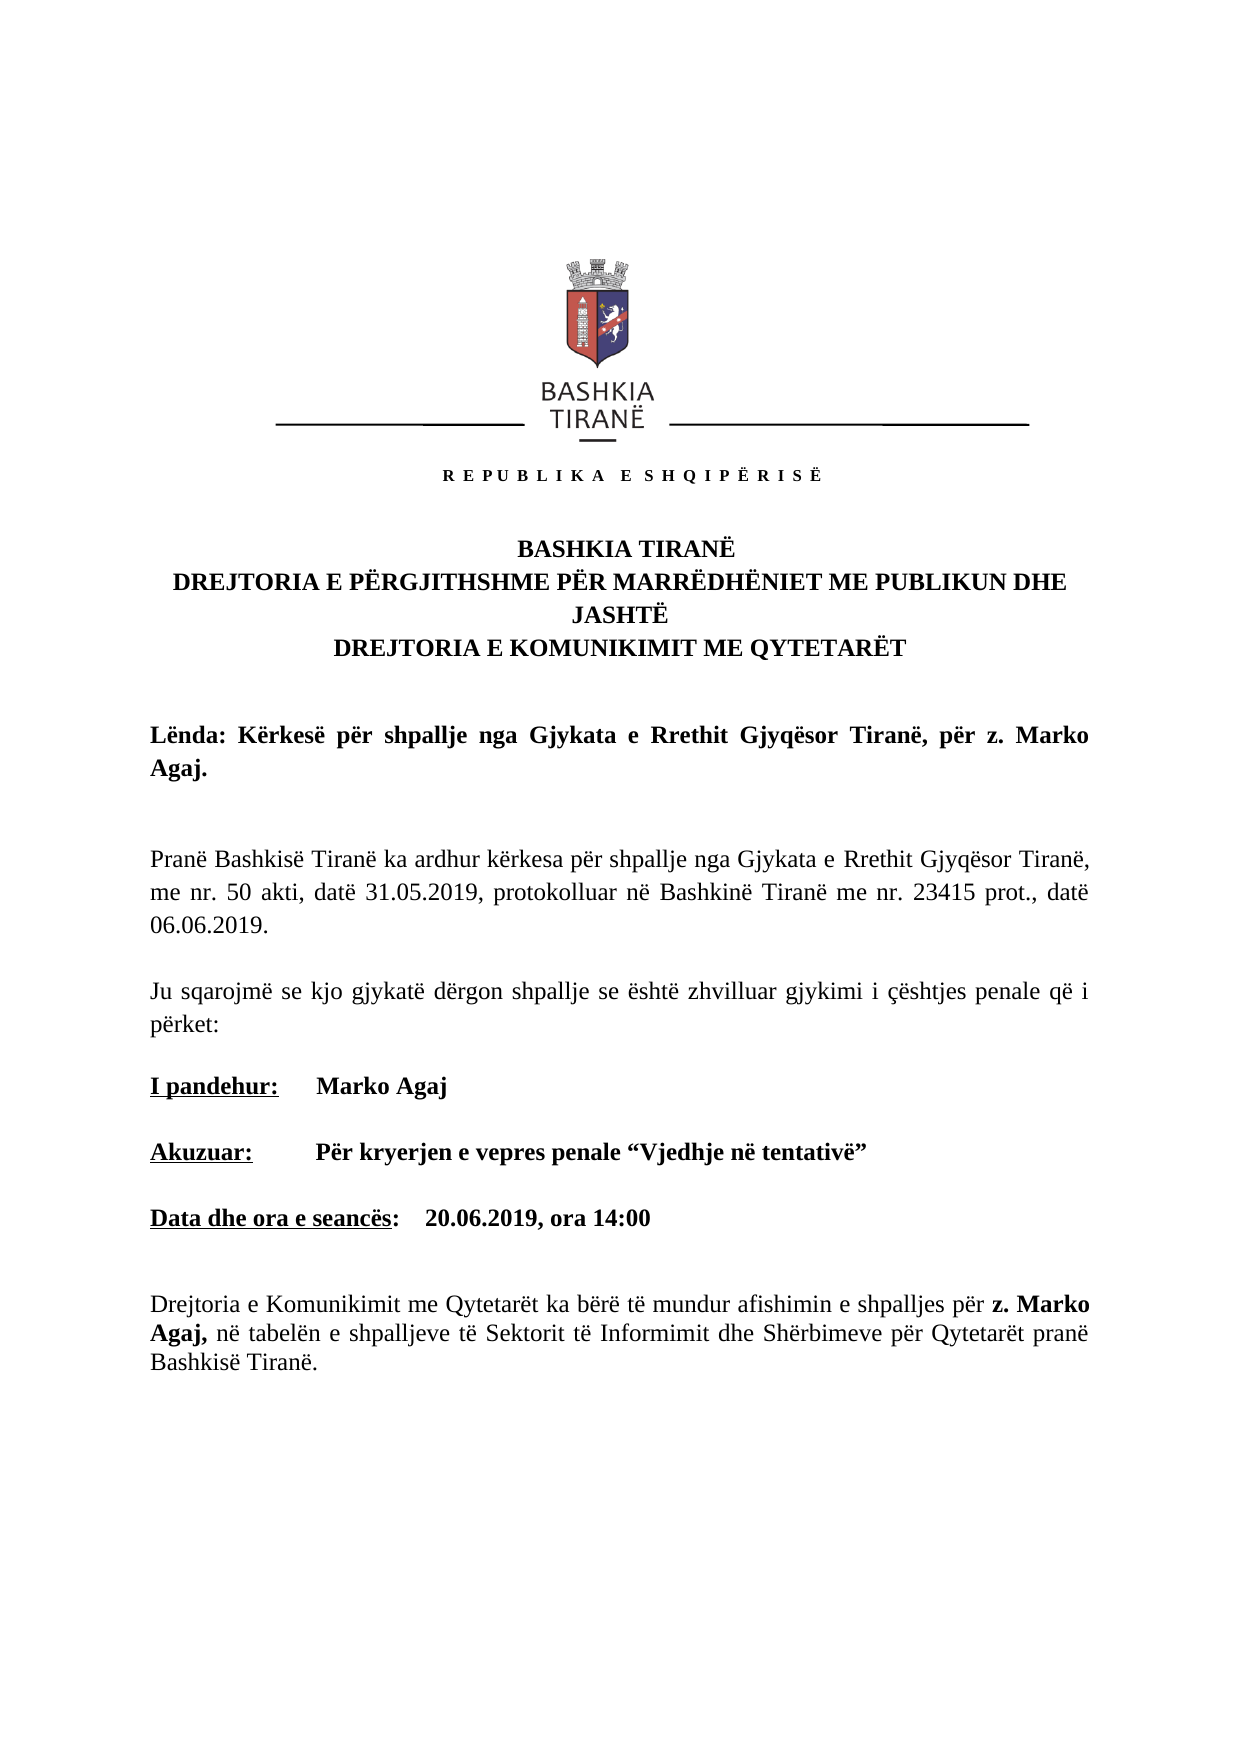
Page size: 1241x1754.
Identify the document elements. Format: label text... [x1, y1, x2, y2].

text Lënda: Kërkesë për shpallje nga Gjykata e Rrethit Gjyqësor Tiranë, për z. Marko Agaj. [150, 720, 1090, 782]
text BASHKIA TIRANË DREJTORIA E PËRGJITHSHME PËR MARRËDHËNIET ME PUBLIKUN DHE JASHTË DREJTORIA E KOMUNIKIMIT ME QYTETARËT [150, 510, 1090, 662]
text Ju sqarojmë se kjo gjykatë dërgon shpallje se është zhvilluar gjykimi i çështjes penale që i përket: [150, 976, 1090, 1038]
text Pranë Bashkisë Tiranë ka ardhur kërkesa për shpallje nga Gjykata e Rrethit Gjyqësor Tiranë, me nr. 50 akti, datë 31.05.2019, protokolluar në Bashkinë Tiranë me nr. 23415 prot., datë 06.06.2019. [150, 844, 1090, 939]
picture [483, 229, 719, 465]
text Drejtoria e Komunikimit me Qytetarët ka bërë të mundur afishimin e shpalljes për z. Marko Agaj, në tabelën e shpalljeve të Sektorit të Informimit dhe Shërbimeve për Qytetarët pranë Bashkisë Tiranë. [150, 1289, 1090, 1375]
text Data dhe ora e seancës: 20.06.2019, ora 14:00 [150, 1203, 1090, 1232]
text Akuzuar: Për kryerjen e vepres penale “Vjedhje në tentativë” [150, 1137, 1090, 1166]
text I pandehur: Marko Agaj [150, 1071, 1090, 1099]
text R E P U B L I K A E S H Q I P Ë R I S Ë [150, 465, 1090, 484]
